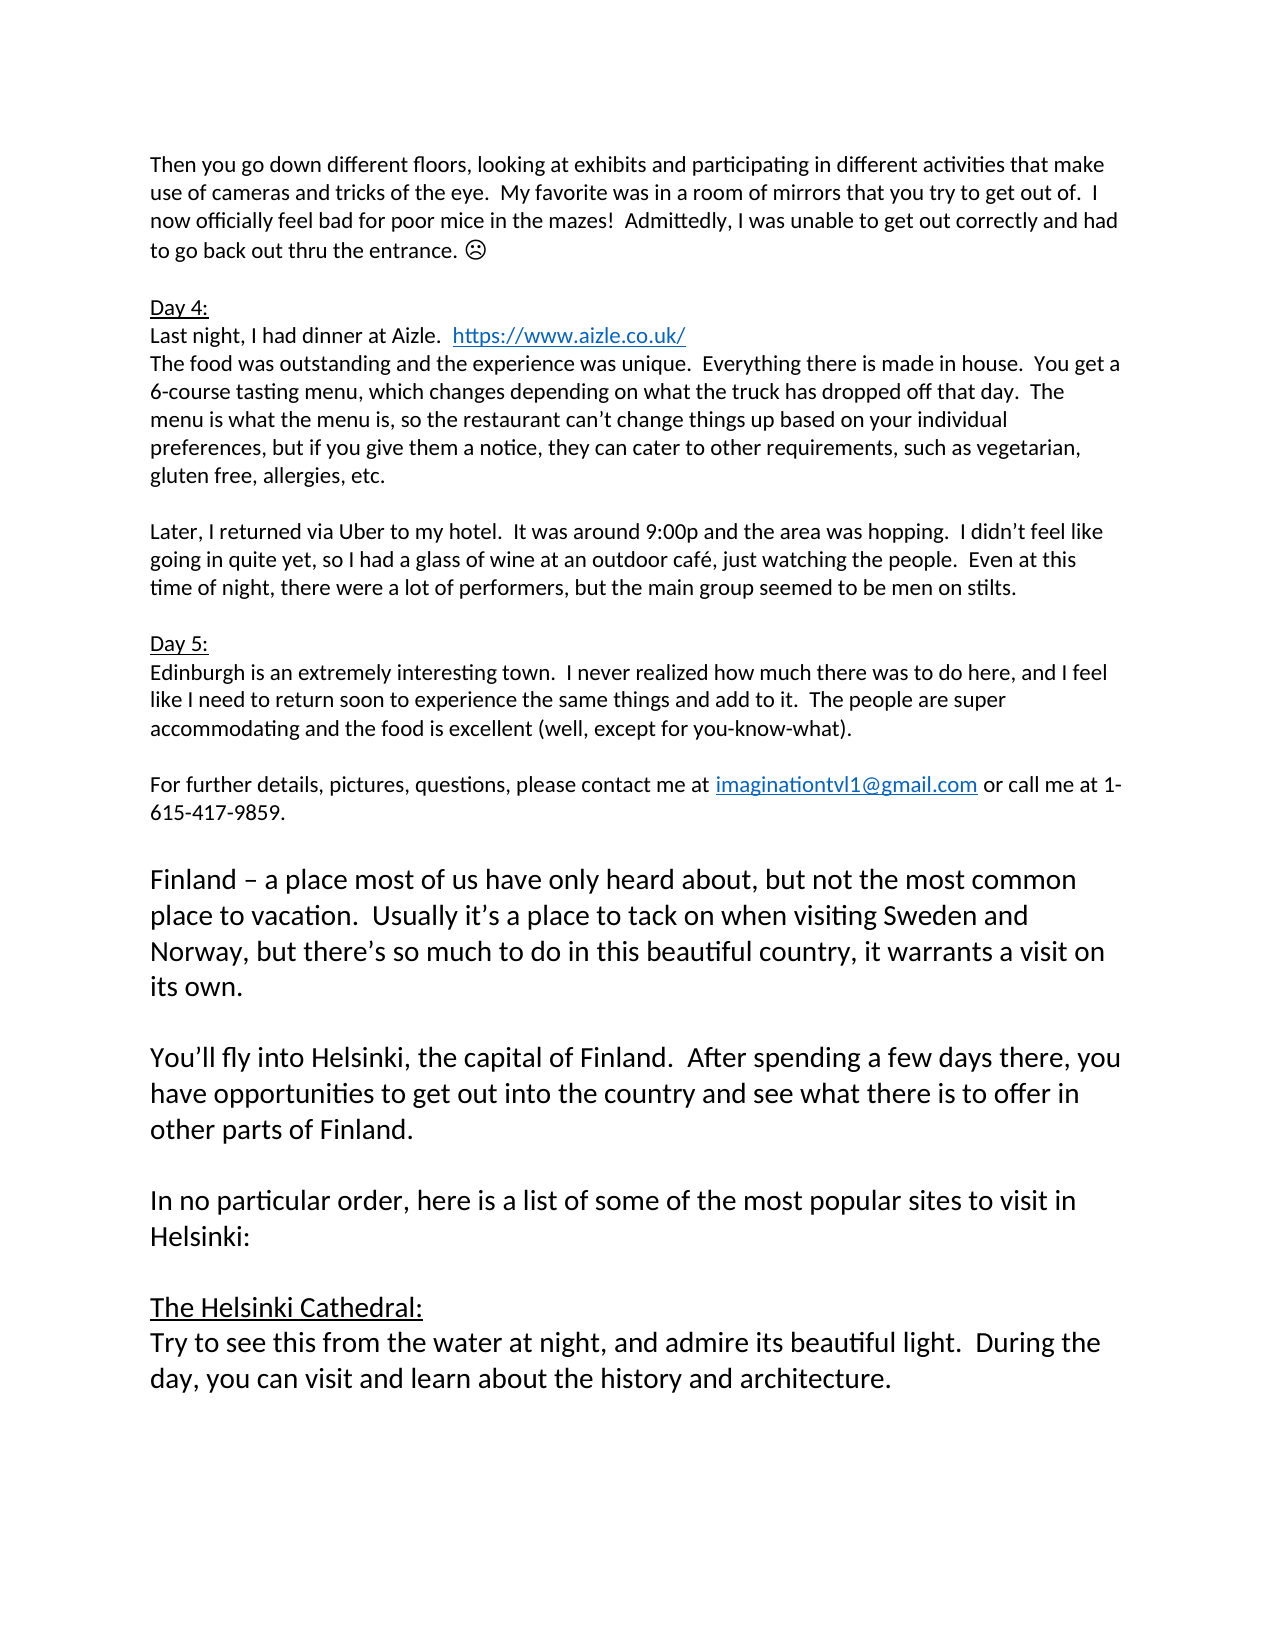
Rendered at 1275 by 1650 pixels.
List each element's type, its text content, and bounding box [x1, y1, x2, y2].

text The food was outstanding and the experience was unique. Everything there is made in house. You get a 6-course tasting menu, which changes depending on what the truck has dropped off that day. The menu is what the menu is, so the restaurant can’t change things up based on your individual preferences, but if you give them a notice, they can cater to other requirements, such as vegetarian, gluten free, allergies, etc. [150, 349, 1125, 489]
text The Helsinki Cathedral: [150, 1289, 1125, 1324]
text Then you go down different floors, looking at exhibits and participating in different activities that make use of cameras and tricks of the eye. My favorite was in a room of mirrors that you try to get out of. I now officially feel bad for poor mice in the mazes! Admittedly, I was unable to get out correctly and had to go back out thru the entrance. ☹ [150, 150, 1125, 265]
text For further details, pictures, questions, please contact me at imaginationtvl1@gmail.com or call me at 1-615-417-9859. [150, 770, 1125, 826]
text Later, I returned via Uber to my hotel. It was around 9:00p and the area was hopping. I didn’t feel like going in quite yet, so I had a glass of wine at an outdoor café, just watching the people. Even at this time of night, there were a lot of performers, but the main group seemed to be men on stilts. [150, 517, 1125, 602]
text In no particular order, here is a list of some of the most popular sites to visit in Helsinki: [150, 1182, 1125, 1253]
text Edinburgh is an extremely interesting town. I never realized how much there was to do here, and I feel like I need to return soon to experience the same things and add to it. The people are super accommodating and the food is excellent (well, except for you-know-what). [150, 658, 1125, 742]
text Day 4: [150, 293, 1125, 321]
text Last night, I had dinner at Aizle. https://www.aizle.co.uk/ [150, 321, 1125, 349]
text You’ll fly into Helsinki, the capital of Finland. After spending a few days there, you have opportunities to get out into the country and see what there is to offer in other parts of Finland. [150, 1039, 1125, 1146]
text Finland – a place most of us have only heard about, but not the most common place to vacation. Usually it’s a place to tack on when visiting Sweden and Norway, but there’s so much to do in this beautiful country, it warrants a visit on its own. [150, 861, 1125, 1004]
text Day 5: [150, 629, 1125, 658]
text Try to see this from the water at night, and admire its beautiful light. During the day, you can visit and learn about the history and architecture. [150, 1324, 1125, 1396]
